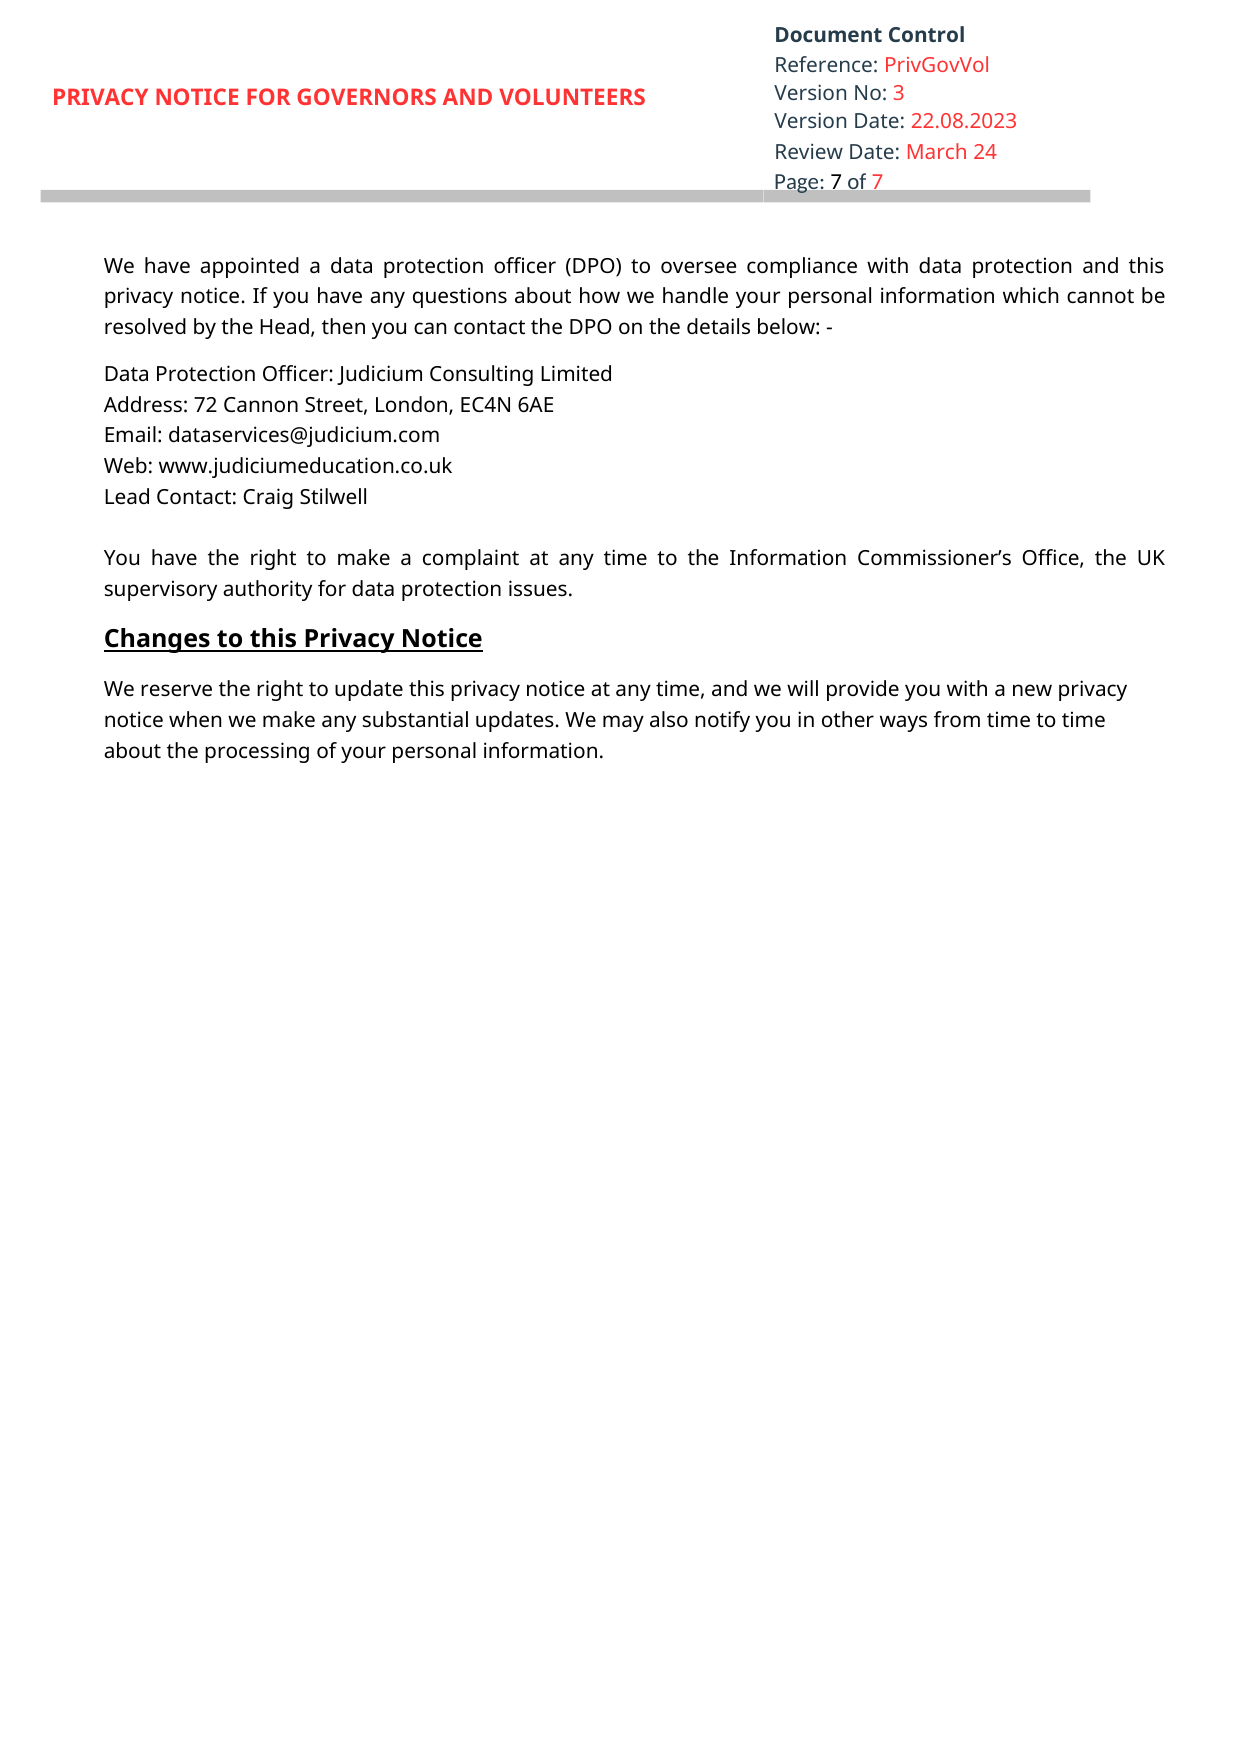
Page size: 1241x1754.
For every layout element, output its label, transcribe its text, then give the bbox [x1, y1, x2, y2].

text Web: www.judiciumeducation.co.uk [103, 451, 1167, 480]
text We have appointed a data protection officer (DPO) to oversee compliance with data protection and this privacy notice. If you have any questions about how we handle your personal information which cannot be resolved by the Head, then you can contact the DPO on the details below: - [103, 251, 1167, 341]
text Email: dataservices@judicium.com [103, 421, 1167, 449]
text Data Protection Officer: Judicium Consulting Limited [103, 359, 1167, 388]
text We reserve the right to update this privacy notice at any time, and we will provide you with a new privacy notice when we make any substantial updates. We may also notify you in other ways from time to time about the processing of your personal information. [103, 674, 1167, 764]
text You have the right to make a complaint at any time to the Information Commissioner’s Office, the UK supervisory authority for data protection issues. [103, 543, 1167, 602]
text Lead Contact: Craig Stilwell [103, 482, 1167, 510]
text Changes to this Privacy Notice [103, 621, 1167, 655]
text Address: 72 Cannon Street, London, EC4N 6AE [103, 390, 1167, 418]
